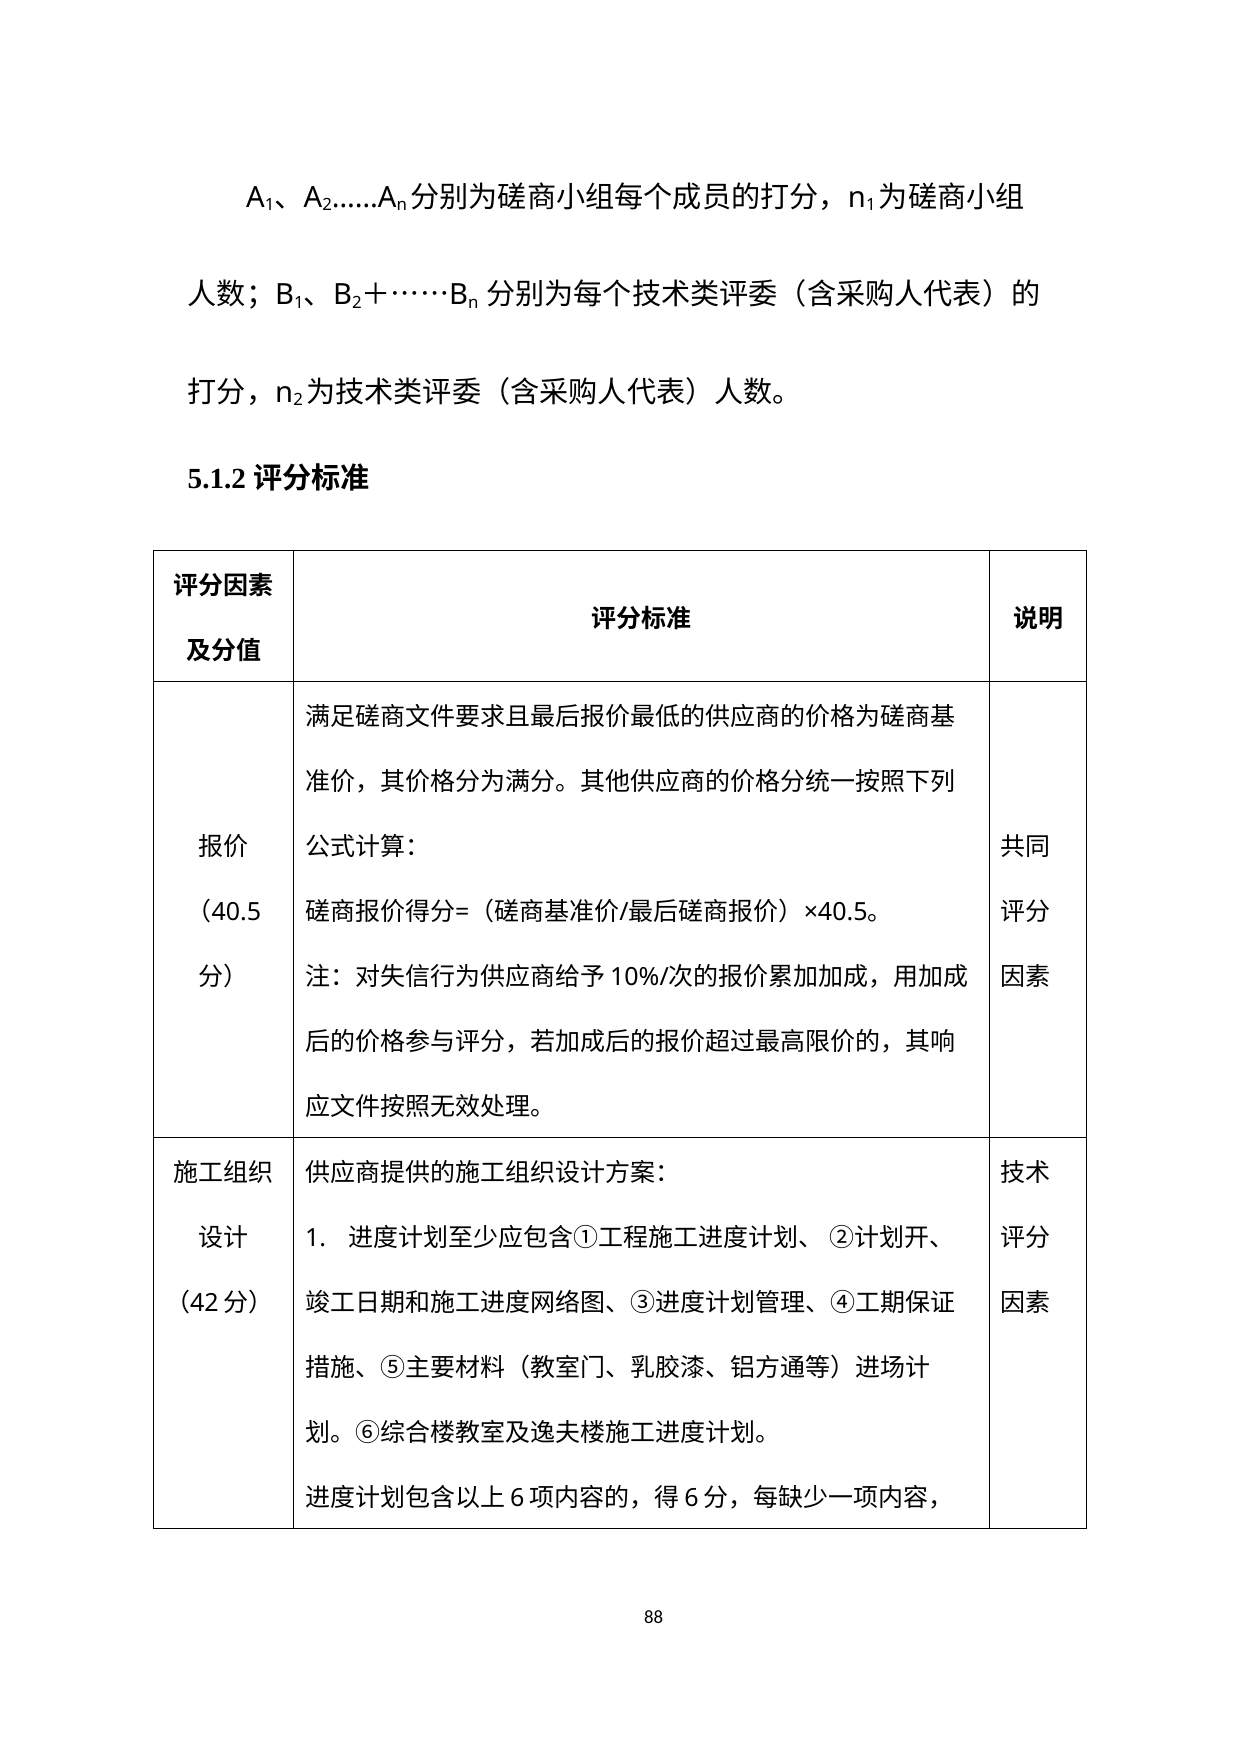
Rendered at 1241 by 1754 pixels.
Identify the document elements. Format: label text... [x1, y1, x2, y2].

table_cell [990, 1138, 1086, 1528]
text A1、A2……An分别为磋商小组每个成员的打分，n1为磋商小组人数；B1、B2＋……Bn 分别为每个技术类评委（含采购人代表）的打分，n2为技术类评委（含采购人代表）人数。 [187, 162, 1053, 422]
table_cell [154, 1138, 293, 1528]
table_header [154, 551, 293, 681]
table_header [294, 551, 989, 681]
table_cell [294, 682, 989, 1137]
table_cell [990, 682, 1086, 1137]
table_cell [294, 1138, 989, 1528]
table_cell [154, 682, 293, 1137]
subtitle 评分标准 [187, 443, 1053, 508]
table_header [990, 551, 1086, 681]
